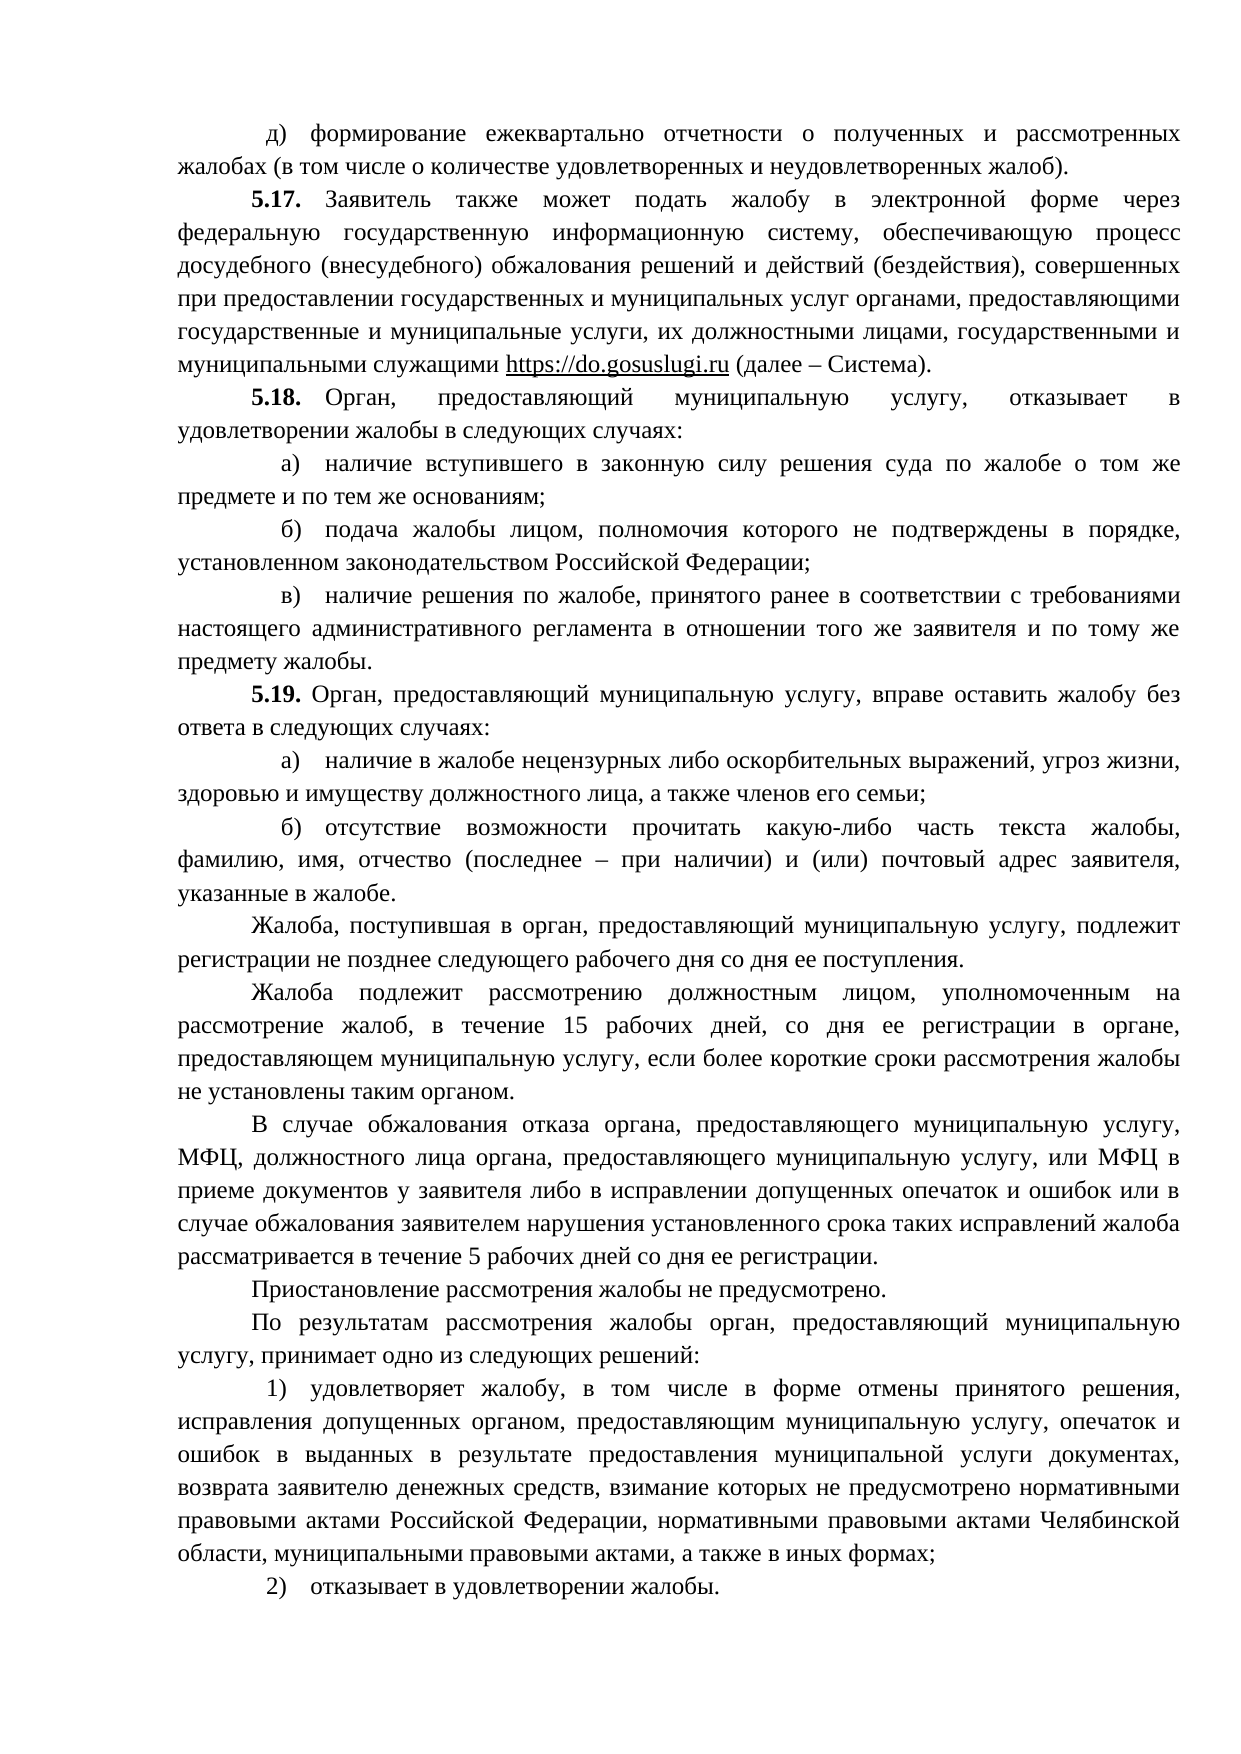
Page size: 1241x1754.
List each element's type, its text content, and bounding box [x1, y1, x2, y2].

text Приостановление рассмотрения жалобы не предусмотрено. [177, 1274, 1181, 1303]
text Жалоба подлежит рассмотрению должностным лицом, уполномоченным на рассмотрение жалоб, в течение 15 рабочих дней, со дня ее регистрации в органе, предоставляющем муниципальную услугу, если более короткие сроки рассмотрения жалобы не установлены таким органом. [177, 977, 1181, 1104]
text В случае обжалования отказа органа, предоставляющего муниципальную услугу, МФЦ, должностного лица органа, предоставляющего муниципальную услугу, или МФЦ в приеме документов у заявителя либо в исправлении допущенных опечаток и ошибок или в случае обжалования заявителем нарушения установленного срока таких исправлений жалоба рассматривается в течение 5 рабочих дней со дня ее регистрации. [177, 1109, 1181, 1269]
text а) наличие в жалобе нецензурных либо оскорбительных выражений, угроз жизни, здоровью и имуществу должностного лица, а также членов его семьи; [177, 746, 1181, 807]
text 5.18. Орган, предоставляющий муниципальную услугу, отказывает в удовлетворении жалобы в следующих случаях: [177, 382, 1181, 444]
text в) наличие решения по жалобе, принятого ранее в соответствии с требованиями настоящего административного регламента в отношении того же заявителя и по тому же предмету жалобы. [177, 580, 1181, 675]
list отказывает в удовлетворении жалобы. [177, 1571, 1181, 1600]
text б) подача жалобы лицом, полномочия которого не подтверждены в порядке, установленном законодательством Российской Федерации; [177, 514, 1181, 576]
text По результатам рассмотрения жалобы орган, предоставляющий муниципальную услугу, принимает одно из следующих решений: [177, 1307, 1181, 1369]
text Жалоба, поступившая в орган, предоставляющий муниципальную услугу, подлежит регистрации не позднее следующего рабочего дня со дня ее поступления. [177, 911, 1181, 972]
text 5.17. Заявитель также может подать жалобу в электронной форме через федеральную государственную информационную систему, обеспечивающую процесс досудебного (внесудебного) обжалования решений и действий (бездействия), совершенных при предоставлении государственных и муниципальных услуг органами, предоставляющими государственные и муниципальные услуги, их должностными лицами, государственными и муниципальными служащими https://do.gosuslugi.ru (далее – Система). [177, 184, 1181, 378]
text д) формирование ежеквартально отчетности о полученных и рассмотренных жалобах (в том числе о количестве удовлетворенных и неудовлетворенных жалоб). [177, 118, 1181, 180]
text а) наличие вступившего в законную силу решения суда по жалобе о том же предмете и по тем же основаниям; [177, 448, 1181, 510]
text б) отсутствие возможности прочитать какую-либо часть текста жалобы, фамилию, имя, отчество (последнее – при наличии) и (или) почтовый адрес заявителя, указанные в жалобе. [177, 812, 1181, 906]
text 5.19. Орган, предоставляющий муниципальную услугу, вправе оставить жалобу без ответа в следующих случаях: [177, 679, 1181, 741]
list удовлетворяет жалобу, в том числе в форме отмены принятого решения, исправления допущенных органом, предоставляющим муниципальную услугу, опечаток и ошибок в выданных в результате предоставления муниципальной услуги документах, возврата заявителю денежных средств, взимание которых не предусмотрено нормативными правовыми актами Российской Федерации, нормативными правовыми актами Челябинской области, муниципальными правовыми актами, а также в иных формах; [177, 1373, 1181, 1567]
